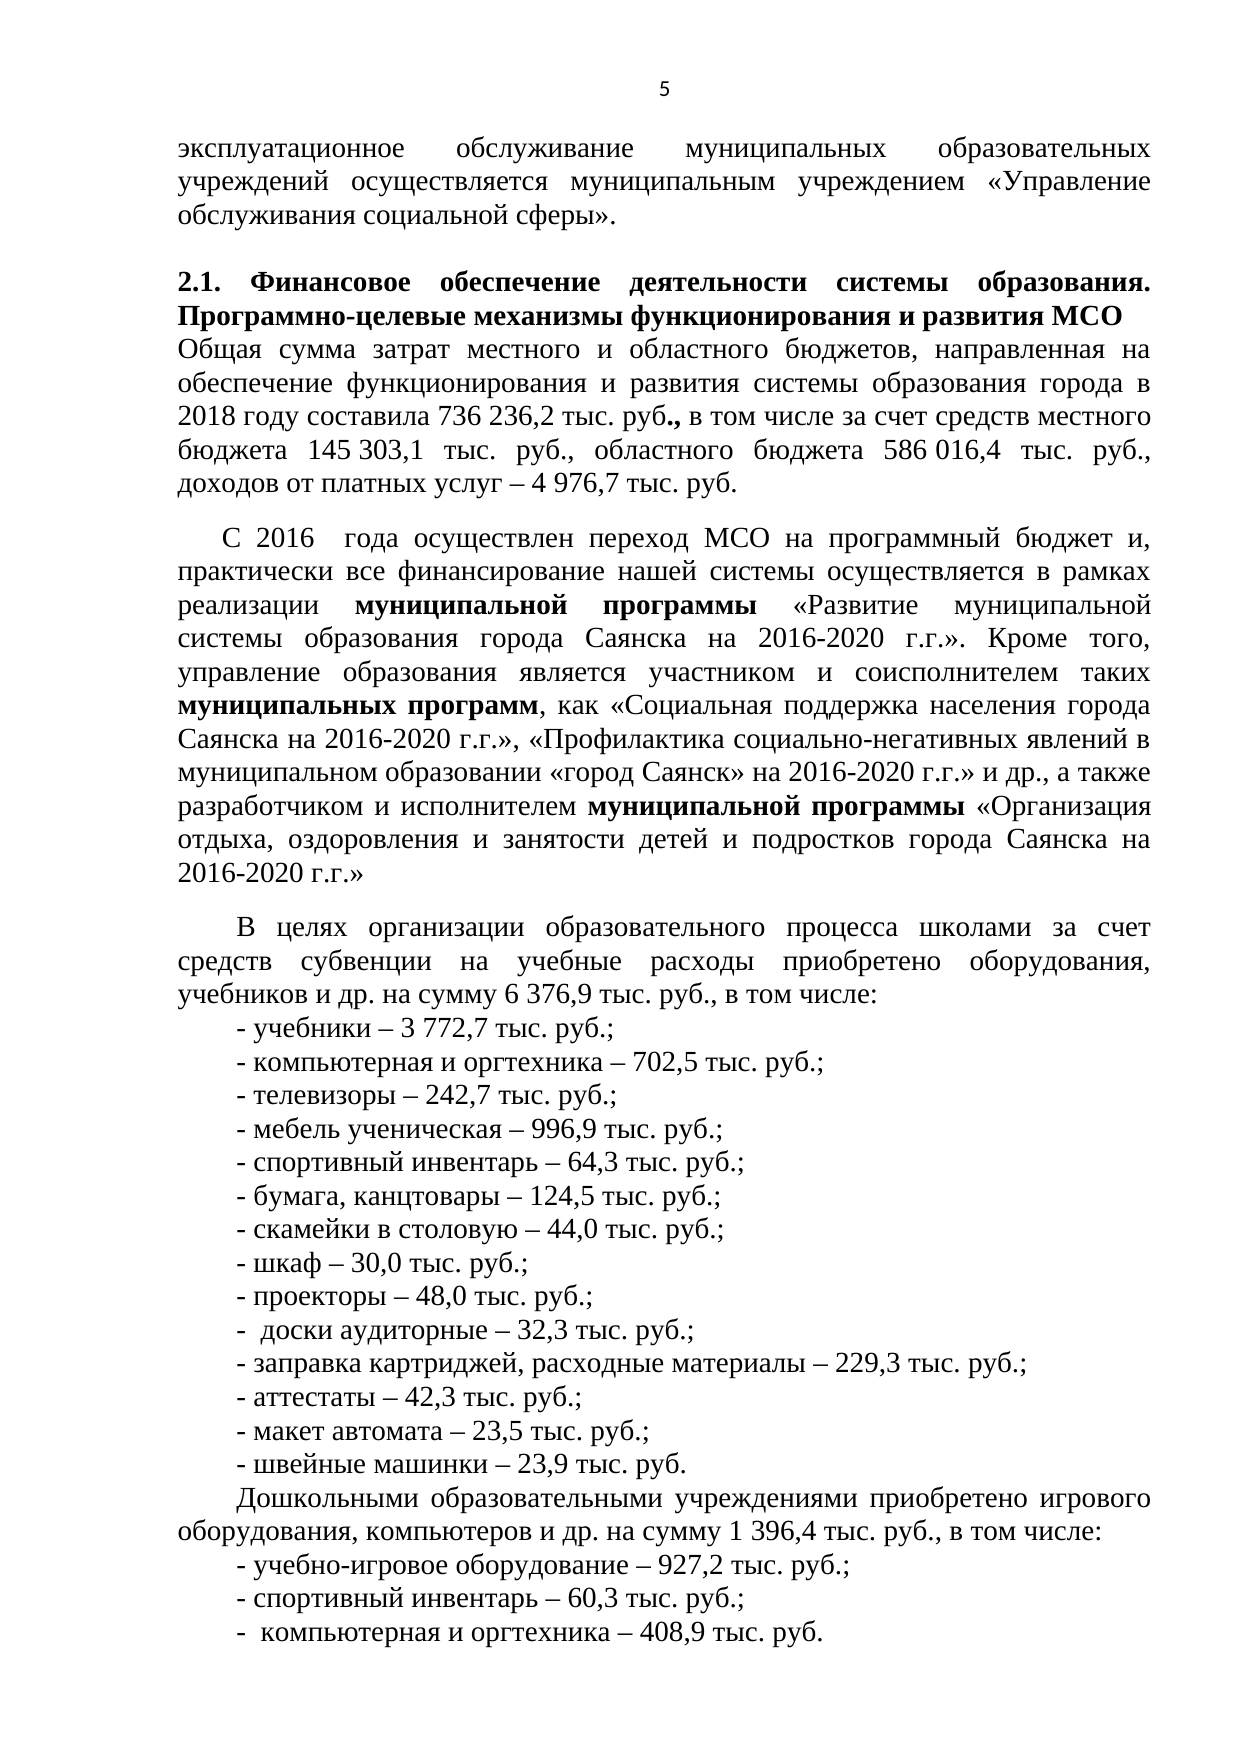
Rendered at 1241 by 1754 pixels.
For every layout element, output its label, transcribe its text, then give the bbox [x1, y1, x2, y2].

text - компьютерная и оргтехника – 408,9 тыс. руб. [177, 1614, 1152, 1647]
text - скамейки в столовую – 44,0 тыс. руб.; [177, 1211, 1152, 1245]
text - мебель ученическая – 996,9 тыс. руб.; [177, 1111, 1152, 1144]
text - телевизоры – 242,7 тыс. руб.; [177, 1077, 1152, 1111]
text эксплуатационное обслуживание муниципальных образовательных учреждений осуществляется муниципальным учреждением «Управление обслуживания социальной сферы». [177, 130, 1152, 231]
text 2.1. Финансовое обеспечение деятельности системы образования. Программно-целевые механизмы функционирования и развития МСО [177, 264, 1152, 331]
text С 2016 года осуществлен переход МСО на программный бюджет и, практически все финансирование нашей системы осуществляется в рамках реализации муниципальной программы «Развитие муниципальной системы образования города Саянска на 2016-2020 г.г.». Кроме того, управление образования является участником и соисполнителем таких муниципальных программ, как «Социальная поддержка населения города Саянска на 2016-2020 г.г.», «Профилактика социально-негативных явлений в муниципальном образовании «город Саянск» на 2016-2020 г.г.» и др., а также разработчиком и исполнителем муниципальной программы «Организация отдыха, оздоровления и занятости детей и подростков города Саянска на 2016-2020 г.г.» [177, 520, 1152, 889]
text - проекторы – 48,0 тыс. руб.; [177, 1278, 1152, 1312]
text - доски аудиторные – 32,3 тыс. руб.; [177, 1312, 1152, 1346]
text - макет автомата – 23,5 тыс. руб.; [177, 1413, 1152, 1446]
text - швейные машинки – 23,9 тыс. руб. [177, 1446, 1152, 1480]
text В целях организации образовательного процесса школами за счет средств субвенции на учебные расходы приобретено оборудования, учебников и др. на сумму 6 376,9 тыс. руб., в том числе: [177, 909, 1152, 1010]
text - заправка картриджей, расходные материалы – 229,3 тыс. руб.; [177, 1346, 1152, 1379]
text Общая сумма затрат местного и областного бюджетов, направленная на обеспечение функционирования и развития системы образования города в 2018 году составила 736 236,2 тыс. руб., в том числе за счет средств местного бюджета 145 303,1 тыс. руб., областного бюджета 586 016,4 тыс. руб., доходов от платных услуг – 4 976,7 тыс. руб. [177, 331, 1152, 499]
text - спортивный инвентарь – 60,3 тыс. руб.; [177, 1580, 1152, 1614]
text - учебно-игровое оборудование – 927,2 тыс. руб.; [177, 1547, 1152, 1580]
text - спортивный инвентарь – 64,3 тыс. руб.; [177, 1144, 1152, 1178]
text - компьютерная и оргтехника – 702,5 тыс. руб.; [177, 1044, 1152, 1077]
text - бумага, канцтовары – 124,5 тыс. руб.; [177, 1178, 1152, 1211]
text - аттестаты – 42,3 тыс. руб.; [177, 1379, 1152, 1413]
text - учебники – 3 772,7 тыс. руб.; [177, 1010, 1152, 1044]
text - шкаф – 30,0 тыс. руб.; [177, 1245, 1152, 1278]
text Дошкольными образовательными учреждениями приобретено игрового оборудования, компьютеров и др. на сумму 1 396,4 тыс. руб., в том числе: [177, 1480, 1152, 1547]
